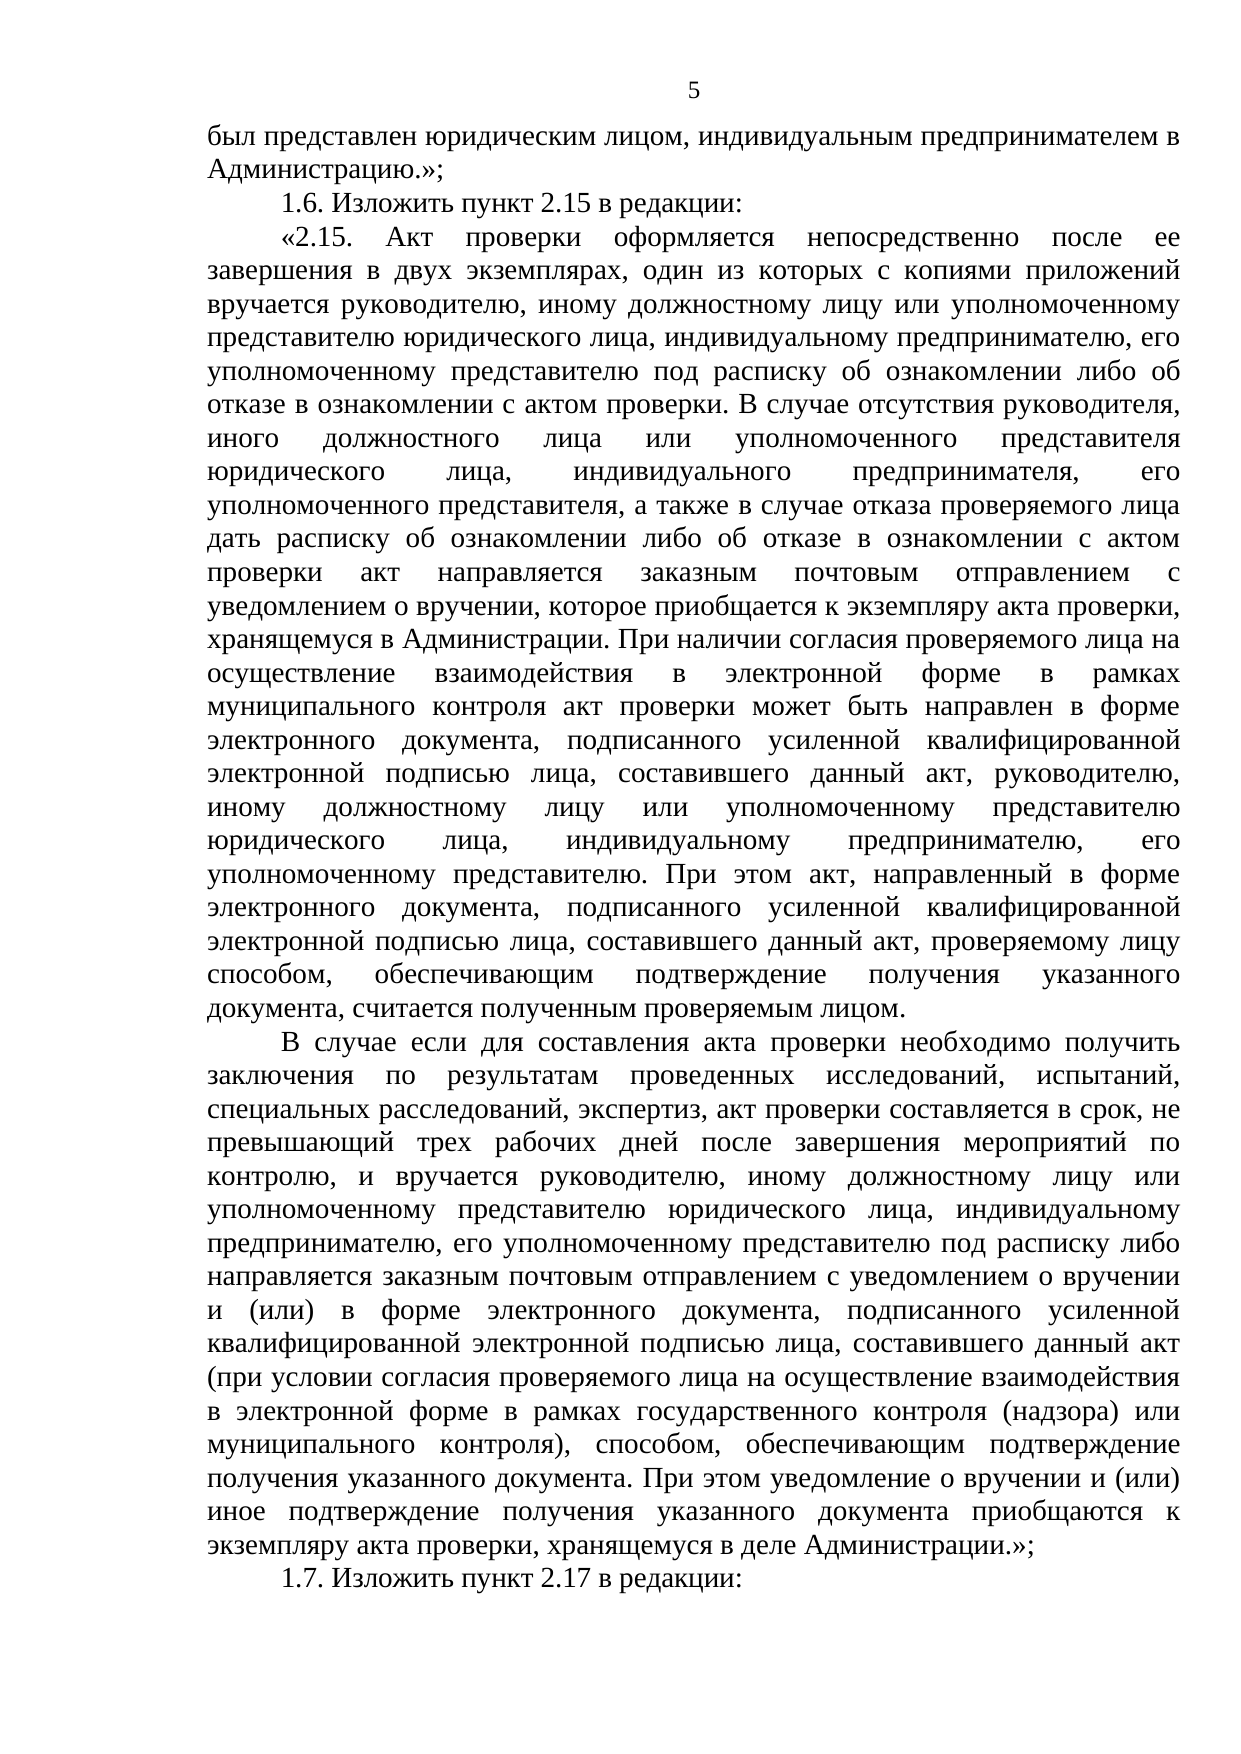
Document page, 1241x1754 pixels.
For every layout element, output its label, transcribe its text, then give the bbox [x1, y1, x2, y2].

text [207, 118, 1181, 185]
text 1.6. Изложить пункт 2.15 в редакции: [207, 185, 1181, 219]
text 1.7. Изложить пункт 2.17 в редакции: [207, 1560, 1181, 1594]
text «2.15. Акт проверки оформляется непосредственно после ее завершения в двух экземплярах, один из которых с копиями приложений вручается руководителю, иному должностному лицу или уполномоченному представителю юридического лица, индивидуальному предпринимателю, его уполномоченному представителю под расписку об ознакомлении либо об отказе в ознакомлении с актом проверки. В случае отсутствия руководителя, иного должностного лица или уполномоченного представителя юридического лица, индивидуального предпринимателя, его уполномоченного представителя, а также в случае отказа проверяемого лица дать расписку об ознакомлении либо об отказе в ознакомлении с актом проверки акт направляется заказным почтовым отправлением с уведомлением о вручении, которое приобщается к экземпляру акта проверки, хранящемуся в Администрации. При наличии согласия проверяемого лица на осуществление взаимодействия в электронной форме в рамках муниципального контроля акт проверки может быть направлен в форме электронного документа, подписанного усиленной квалифицированной электронной подписью лица, составившего данный акт, руководителю, иному должностному лицу или уполномоченному представителю юридического лица, индивидуальному предпринимателю, его уполномоченному представителю. При этом акт, направленный в форме электронного документа, подписанного усиленной квалифицированной электронной подписью лица, составившего данный акт, проверяемому лицу способом, обеспечивающим подтверждение получения указанного документа, считается полученным проверяемым лицом. [207, 219, 1181, 1024]
text В случае если для составления акта проверки необходимо получить заключения по результатам проведенных исследований, испытаний, специальных расследований, экспертиз, акт проверки составляется в срок, не превышающий трех рабочих дней после завершения мероприятий по контролю, и вручается руководителю, иному должностному лицу или уполномоченному представителю юридического лица, индивидуальному предпринимателю, его уполномоченному представителю под расписку либо направляется заказным почтовым отправлением с уведомлением о вручении и (или) в форме электронного документа, подписанного усиленной квалифицированной электронной подписью лица, составившего данный акт (при условии согласия проверяемого лица на осуществление взаимодействия в электронной форме в рамках государственного контроля (надзора) или муниципального контроля), способом, обеспечивающим подтверждение получения указанного документа. При этом уведомление о вручении и (или) иное подтверждение получения указанного документа приобщаются к экземпляру акта проверки, хранящемуся в деле Администрации.»; [207, 1024, 1181, 1560]
